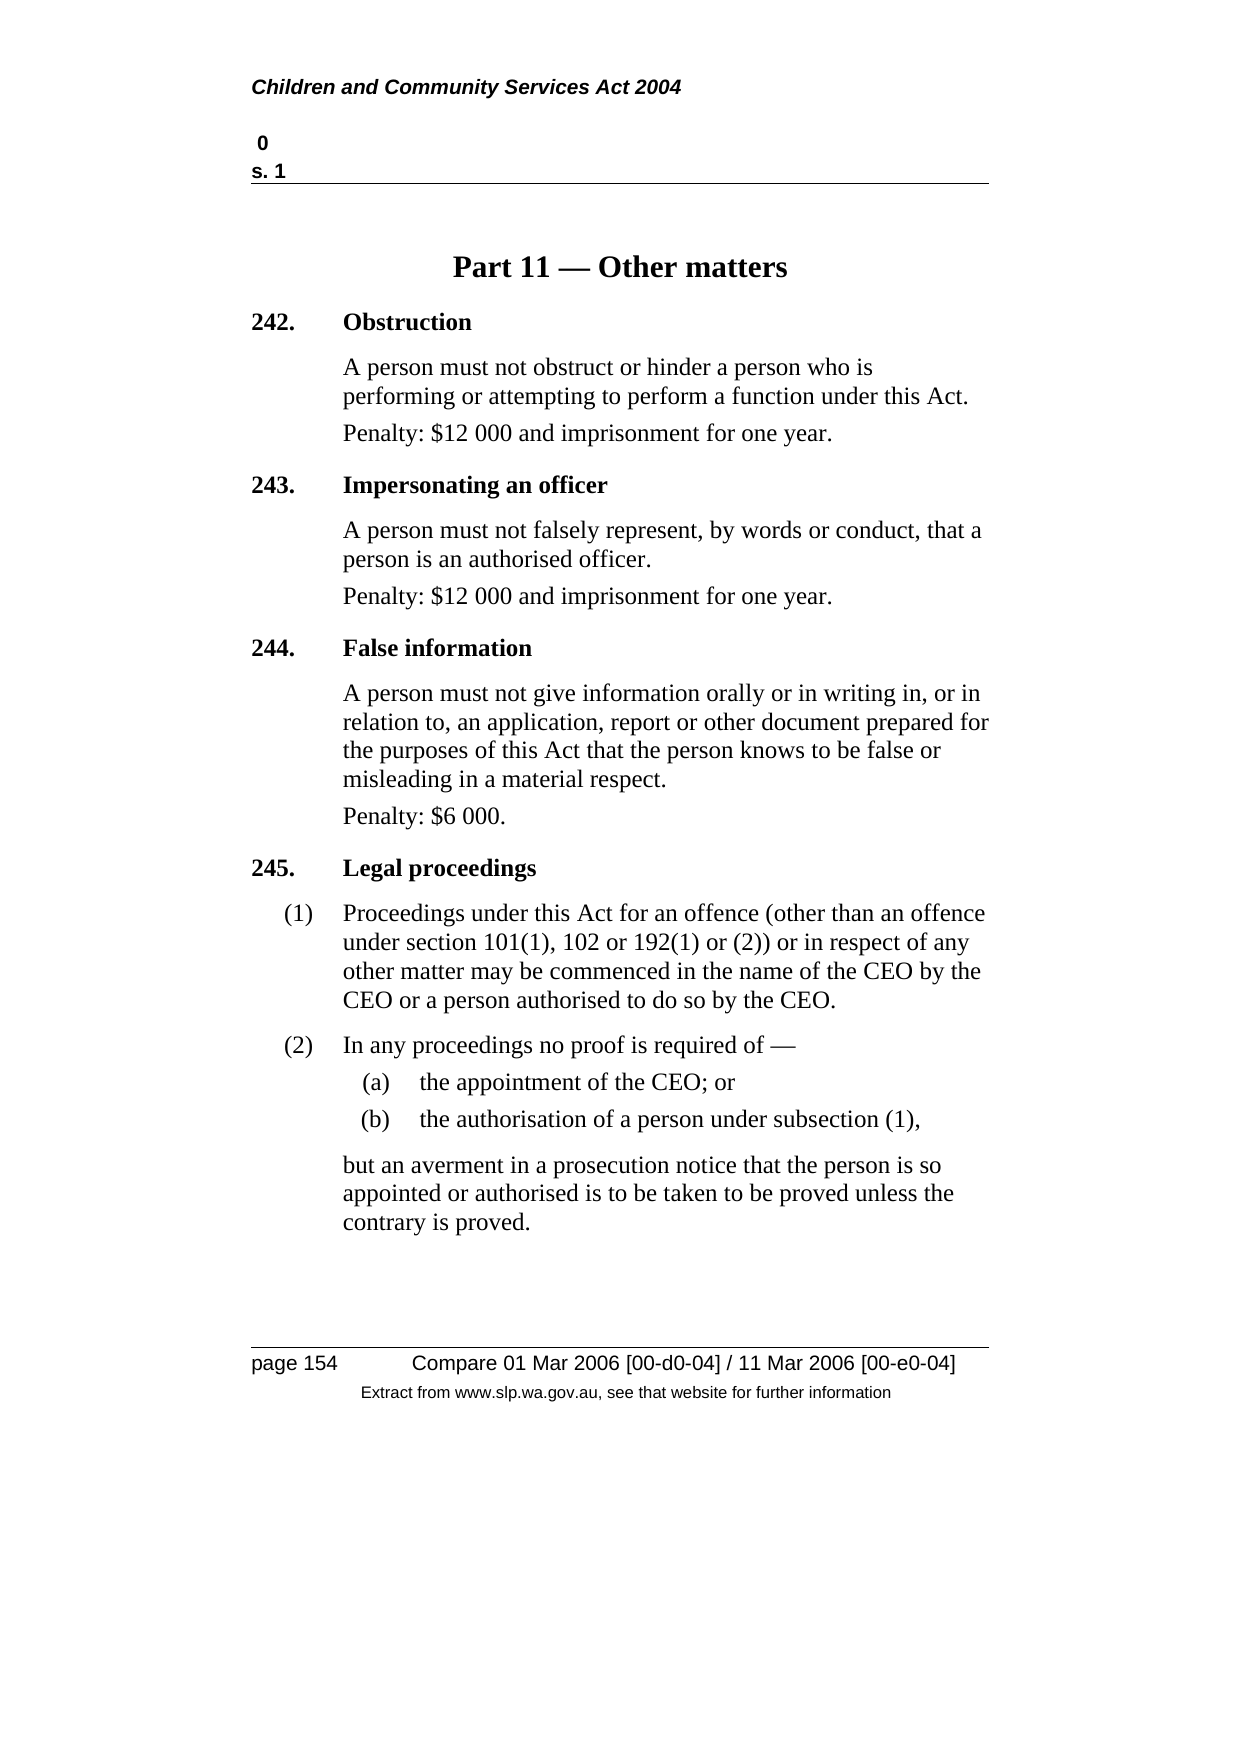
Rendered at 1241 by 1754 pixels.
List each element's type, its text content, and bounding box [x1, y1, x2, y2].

text (a) the appointment of the CEO; or [251, 1067, 989, 1096]
subtitle 245. Legal proceedings [251, 853, 989, 882]
text (b) the authorisation of a person under subsection (1), [251, 1104, 989, 1133]
text but an averment in a prosecution notice that the person is so appointed or authorised is to be taken to be proved unless the contrary is proved. [251, 1150, 989, 1236]
subtitle Part 11 — Other matters [251, 248, 989, 284]
text A person must not give information orally or in writing in, or in relation to, an application, report or other document prepared for the purposes of this Act that the person knows to be false or misleading in a material respect. [251, 678, 989, 793]
text (1) Proceedings under this Act for an offence (other than an offence under section 101(1), 102 or 192(1) or (2)) or in respect of any other matter may be commenced in the name of the CEO by the CEO or a person authorised to do so by the CEO. [251, 898, 989, 1013]
subtitle 244. False information [251, 633, 989, 661]
subtitle 243. Impersonating an officer [251, 470, 989, 498]
text Penalty: $6 000. [251, 801, 989, 830]
text A person must not falsely represent, by words or conduct, that a person is an authorised officer. [251, 515, 989, 573]
subtitle 242. Obstruction [251, 307, 989, 336]
text Penalty: $12 000 and imprisonment for one year. [251, 581, 989, 610]
text Penalty: $12 000 and imprisonment for one year. [251, 418, 989, 447]
text A person must not obstruct or hinder a person who is performing or attempting to perform a function under this Act. [251, 352, 989, 410]
text (2) In any proceedings no proof is required of — [251, 1030, 989, 1059]
